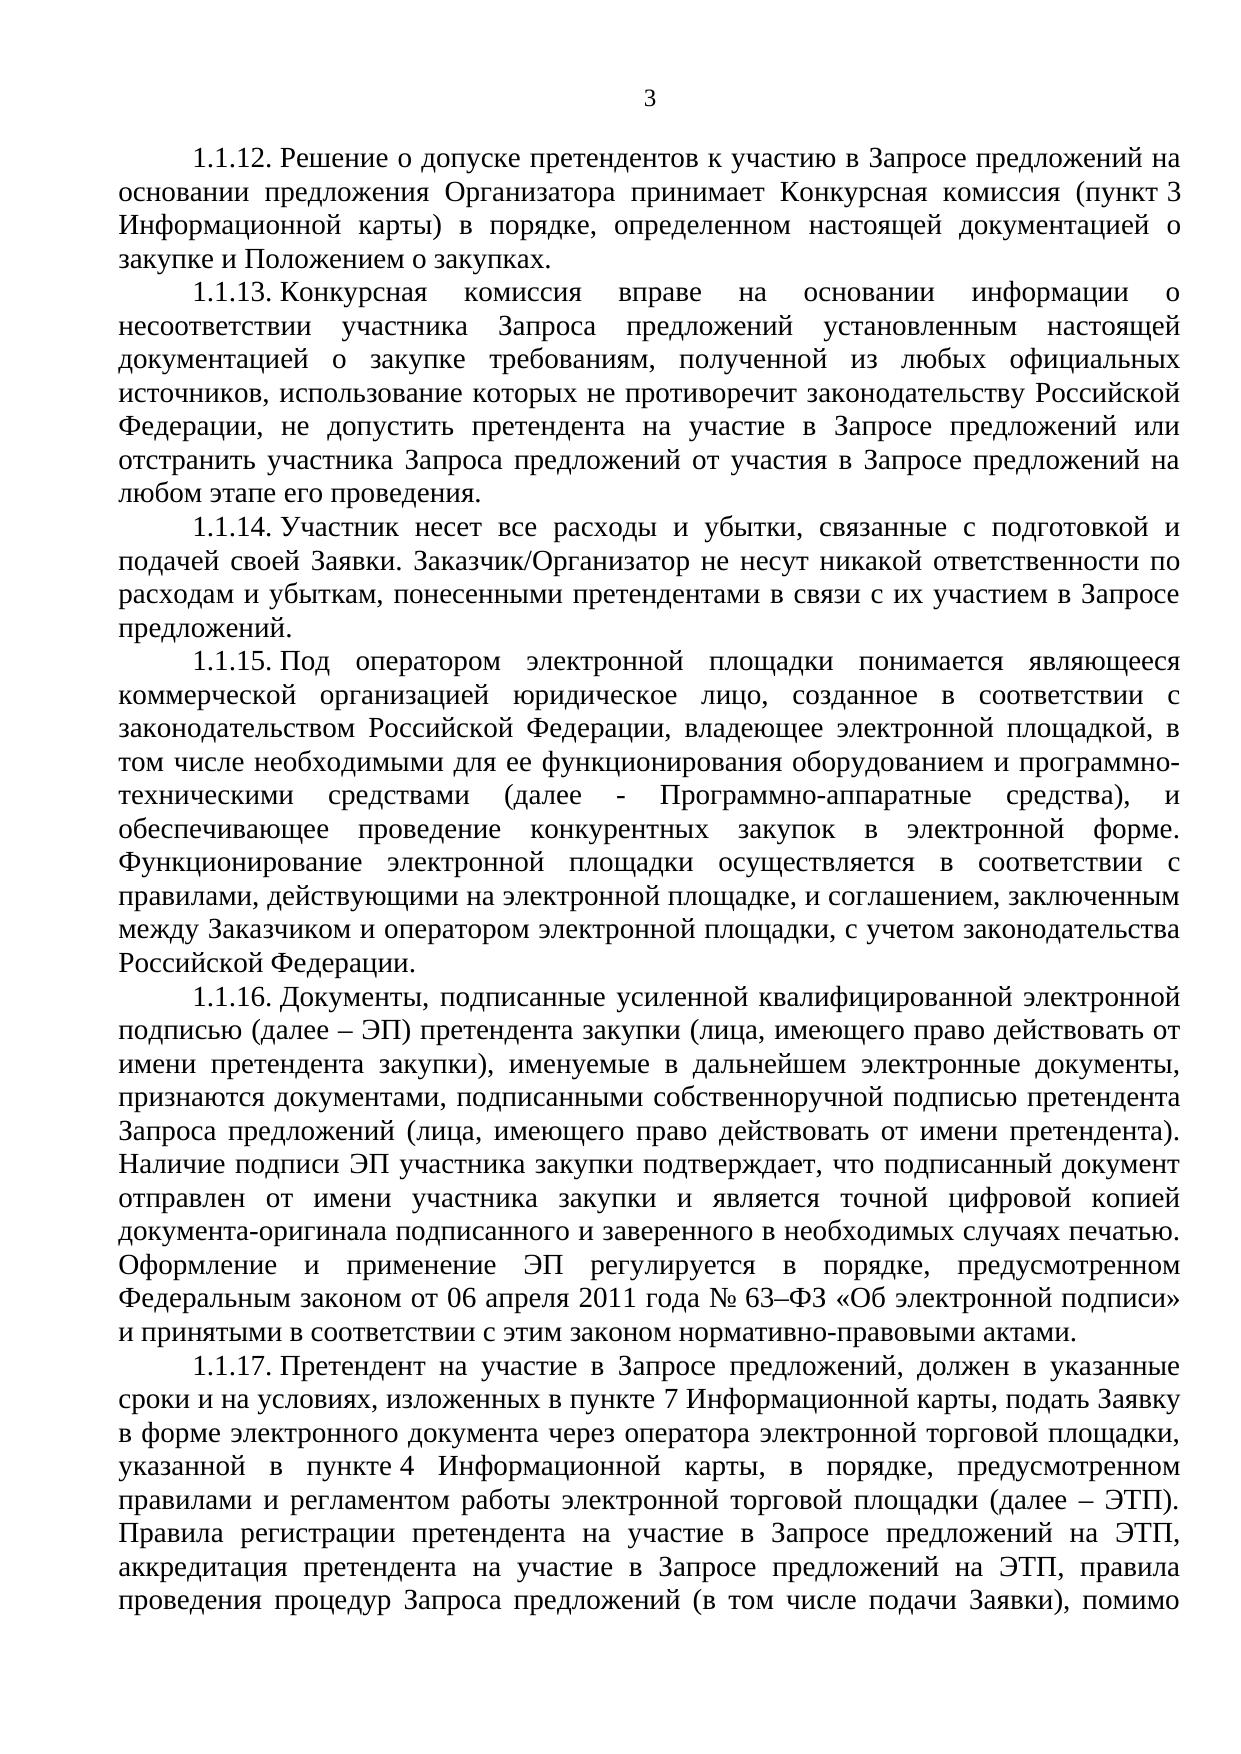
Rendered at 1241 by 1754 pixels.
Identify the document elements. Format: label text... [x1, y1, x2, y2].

list Документы, подписанные усиленной квалифицированной электронной подписью (далее – ЭП) претендента закупки (лица, имеющего право действовать от имени претендента закупки), именуемые в дальнейшем электронные документы, признаются документами, подписанными собственноручной подписью претендента Запроса предложений (лица, имеющего право действовать от имени претендента). Наличие подписи ЭП участника закупки подтверждает, что подписанный документ отправлен от имени участника закупки и является точной цифровой копией документа-оригинала подписанного и заверенного в необходимых случаях печатью. Оформление и применение ЭП регулируется в порядке, предусмотренном Федеральным законом от 06 апреля 2011 года № 63–ФЗ «Об электронной подписи» и принятыми в соответствии с этим законом нормативно-правовыми актами. [118, 979, 1181, 1348]
list Решение о допуске претендентов к участию в Запросе предложений на основании предложения Организатора принимает Конкурсная комиссия (пункт 3 Информационной карты) в порядке, определенном настоящей документацией о закупке и Положением о закупках. [118, 140, 1181, 274]
list Участник несет все расходы и убытки, связанные с подготовкой и подачей своей Заявки. Заказчик/Организатор не несут никакой ответственности по расходам и убыткам, понесенными претендентами в связи с их участием в Запросе предложений. [118, 509, 1181, 643]
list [118, 1348, 1181, 1616]
list Конкурсная комиссия вправе на основании информации о несоответствии участника Запроса предложений установленным настоящей документацией о закупке требованиям, полученной из любых официальных источников, использование которых не противоречит законодательству Российской Федерации, не допустить претендента на участие в Запросе предложений или отстранить участника Запроса предложений от участия в Запросе предложений на любом этапе его проведения. [118, 274, 1181, 509]
list Под оператором электронной площадки понимается являющееся коммерческой организацией юридическое лицо, созданное в соответствии с законодательством Российской Федерации, владеющее электронной площадкой, в том числе необходимыми для ее функционирования оборудованием и программно-техническими средствами (далее - Программно-аппаратные средства), и обеспечивающее проведение конкурентных закупок в электронной форме. Функционирование электронной площадки осуществляется в соответствии с правилами, действующими на электронной площадке, и соглашением, заключенным между Заказчиком и оператором электронной площадки, с учетом законодательства Российской Федерации. [118, 643, 1181, 979]
